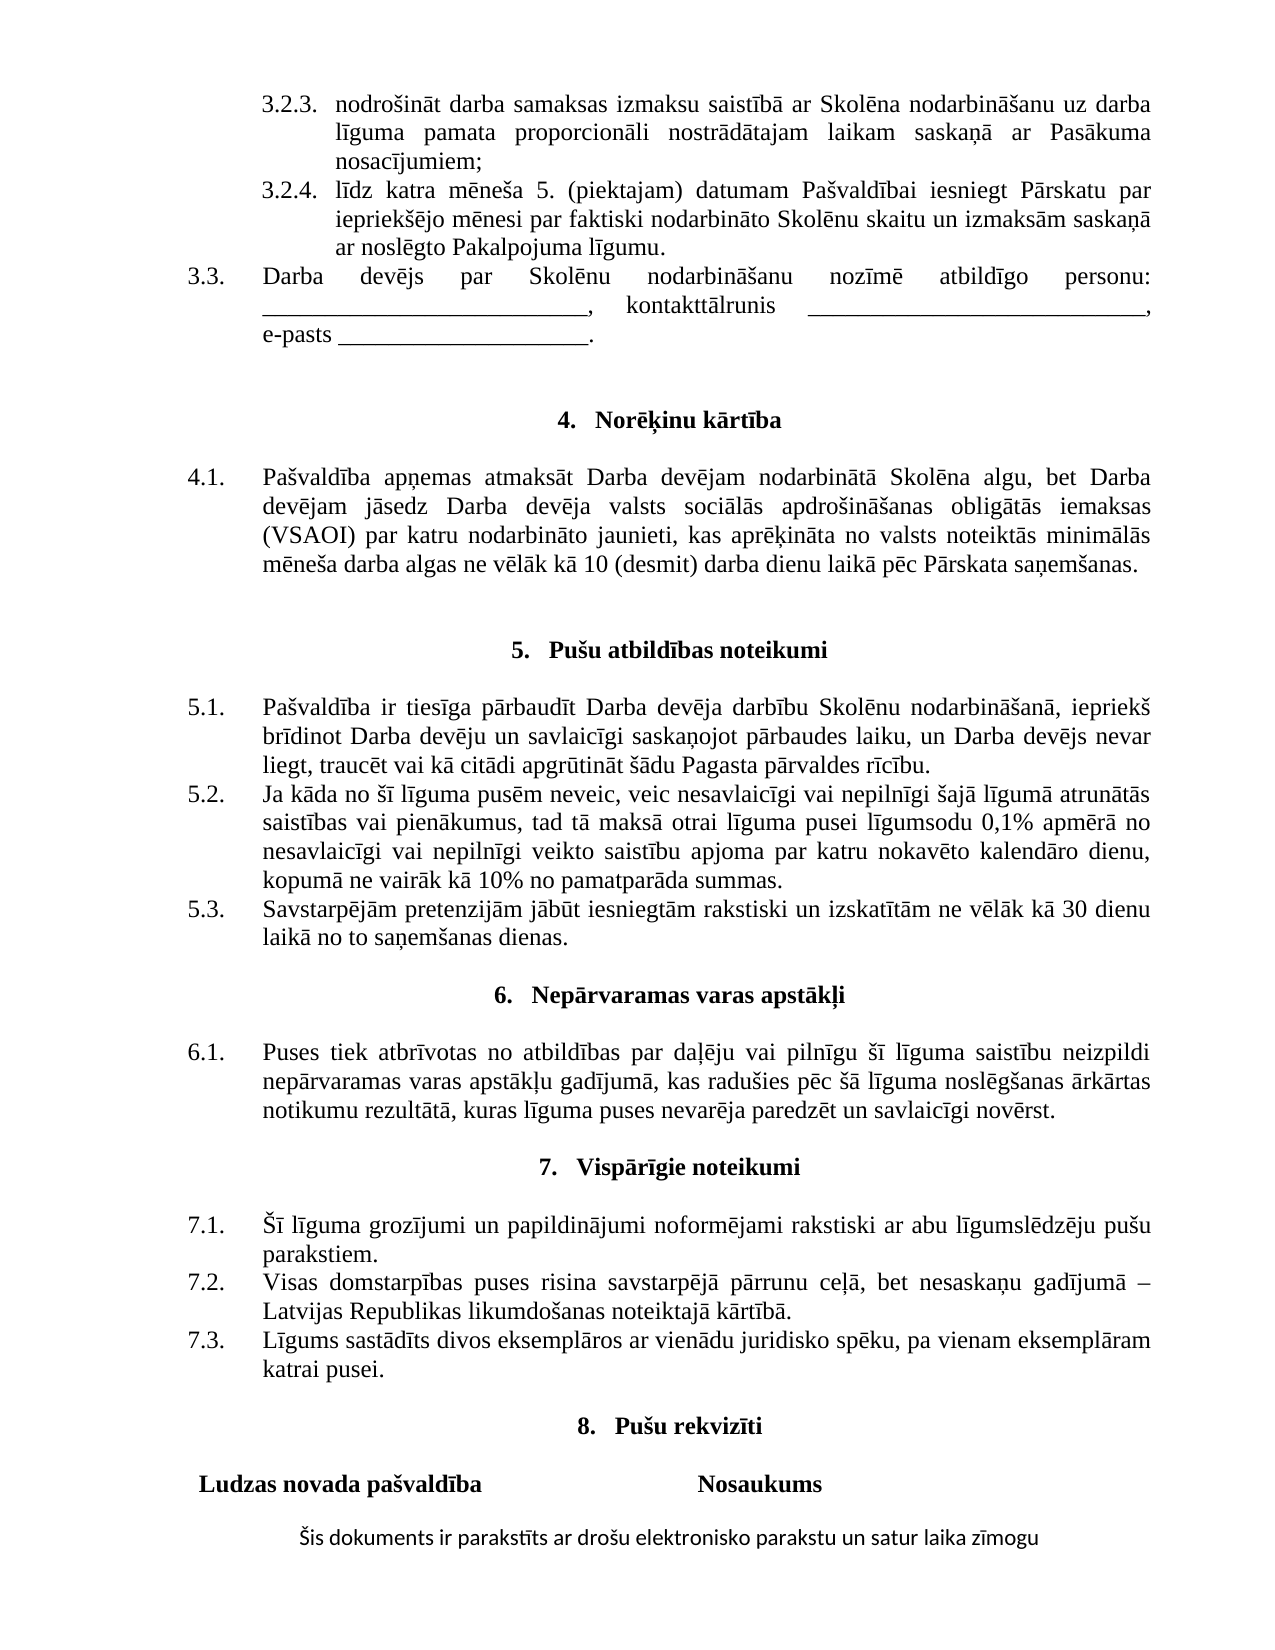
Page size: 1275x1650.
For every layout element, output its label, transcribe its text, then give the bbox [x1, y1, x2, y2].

list Šī līguma grozījumi un papildinājumi noformējami rakstiski ar abu līgumslēdzēju pušu parakstiem. [187, 1210, 1152, 1267]
list Nepārvaramas varas apstākļi [187, 980, 1152, 1009]
list līdz katra mēneša 5. (piektajam) datumam Pašvaldībai iesniegt Pārskatu par iepriekšējo mēnesi par faktiski nodarbināto Skolēnu skaitu un izmaksām saskaņā ar noslēgto Pakalpojuma līgumu. [261, 175, 1152, 261]
list Pašvaldība apņemas atmaksāt Darba devējam nodarbinātā Skolēna algu, bet Darba devējam jāsedz Darba devēja valsts sociālās apdrošināšanas obligātās iemaksas (VSAOI) par katru nodarbināto jaunieti, kas aprēķināta no valsts noteiktās minimālās mēneša darba algas ne vēlāk kā 10 (desmit) darba dienu laikā pēc Pārskata saņemšanas. [187, 462, 1152, 577]
list Ja kāda no šī līguma pusēm neveic, veic nesavlaicīgi vai nepilnīgi šajā līgumā atrunātās saistības vai pienākumus, tad tā maksā otrai līguma pusei līgumsodu 0,1% apmērā no nesavlaicīgi vai nepilnīgi veikto saistību apjoma par katru nokavēto kalendāro dienu, kopumā ne vairāk kā 10% no pamatparāda summas. [187, 779, 1152, 894]
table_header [188, 1469, 686, 1497]
list Pušu rekvizīti [187, 1411, 1152, 1440]
list Visas domstarpības puses risina savstarpējā pārrunu ceļā, bet nesaskaņu gadījumā – Latvijas Republikas likumdošanas noteiktajā kārtībā. [187, 1267, 1152, 1325]
list nodrošināt darba samaksas izmaksu saistībā ar Skolēna nodarbināšanu uz darba līguma pamata proporcionāli nostrādātajam laikam saskaņā ar Pasākuma nosacījumiem; [261, 89, 1152, 175]
list Pašvaldība ir tiesīga pārbaudīt Darba devēja darbību Skolēnu nodarbināšanā, iepriekš brīdinot Darba devēju un savlaicīgi saskaņojot pārbaudes laiku, un Darba devējs nevar liegt, traucēt vai kā citādi apgrūtināt šādu Pagasta pārvaldes rīcību. [187, 692, 1152, 779]
list Līgums sastādīts divos eksemplāros ar vienādu juridisko spēku, pa vienam eksemplāram katrai pusei. [187, 1325, 1152, 1382]
list Savstarpējām pretenzijām jābūt iesniegtām rakstiski un izskatītām ne vēlāk kā 30 dienu laikā no to saņemšanas dienas. [187, 894, 1152, 951]
list Puses tiek atbrīvotas no atbildības par daļēju vai pilnīgu šī līguma saistību neizpildi nepārvaramas varas apstākļu gadījumā, kas radušies pēc šā līguma noslēgšanas ārkārtas notikumu rezultātā, kuras līguma puses nevarēja paredzēt un savlaicīgi novērst. [187, 1037, 1152, 1124]
list Norēķinu kārtība [187, 405, 1152, 434]
table_header Nosaukums [686, 1469, 1184, 1497]
list Pušu atbildības noteikumi [187, 635, 1152, 664]
list Darba devējs par Skolēnu nodarbināšanu nozīmē atbildīgo personu: __________________________, kontakttālrunis ___________________________, e-pasts ____________________. [187, 261, 1152, 347]
list Vispārīgie noteikumi [187, 1152, 1152, 1181]
